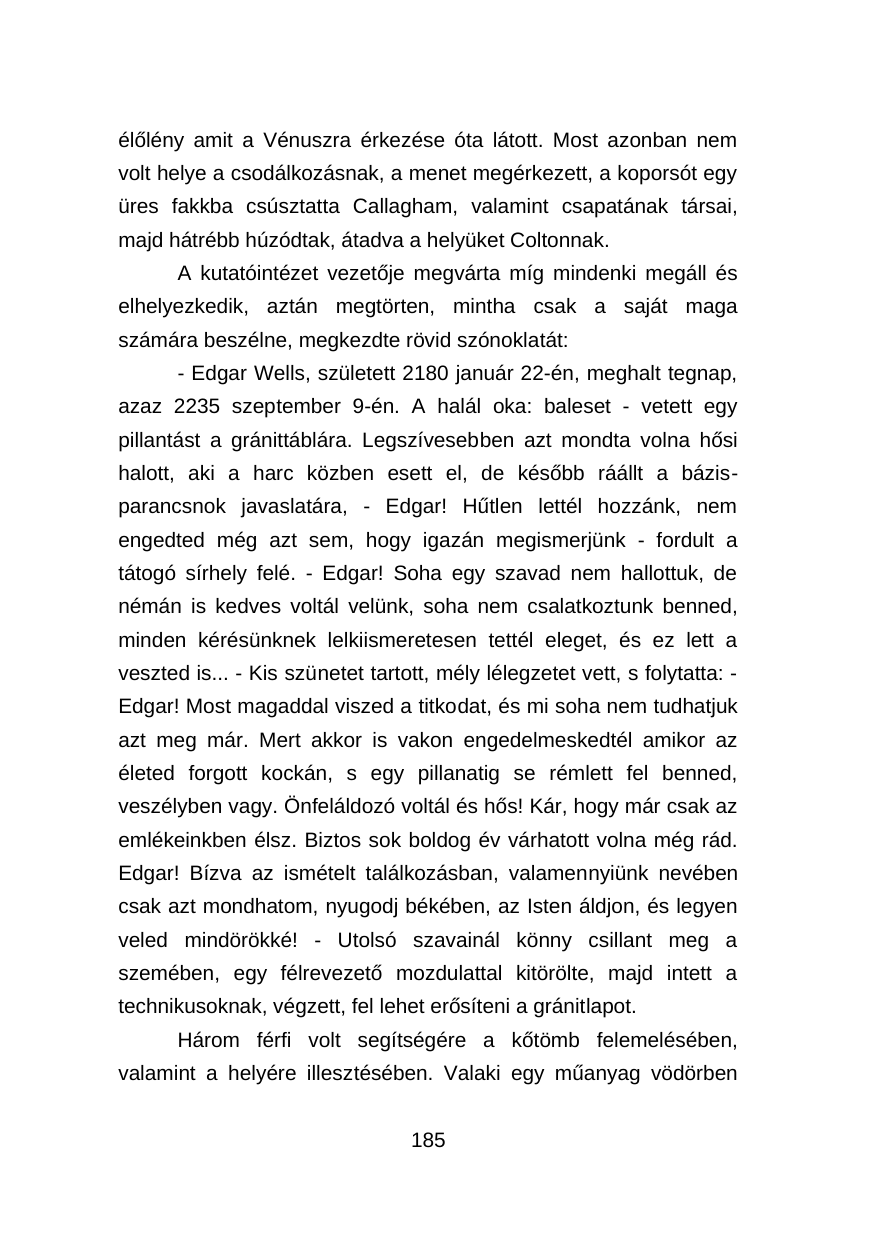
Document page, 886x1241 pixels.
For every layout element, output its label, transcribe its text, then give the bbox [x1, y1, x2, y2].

text - Edgar Wells, született 2180 január 22-én, meghalt tegnap, azaz 2235 szeptember 9-én. A halál oka: baleset - vetett egy pillantást a gránittáblára. Legszívesebben azt mondta volna hősi halott, aki a harc közben esett el, de később ráállt a bázisparancsnok javaslatára, - Edgar! Hűtlen lettél hozzánk, nem engedted még azt sem, hogy igazán megismerjünk - fordult a tátogó sírhely felé. - Edgar! Soha egy szavad nem hallottuk, de némán is kedves voltál velünk, soha nem csalatkoztunk benned, minden kérésünknek lelkiismeretesen tettél eleget, és ez lett a veszted is... - Kis szünetet tartott, mély lélegzetet vett, s folytatta: - Edgar! Most magaddal viszed a titkodat, és mi soha nem tudhatjuk azt meg már. Mert akkor is vakon engedelmeskedtél amikor az életed forgott kockán, s egy pillanatig se rémlett fel benned, veszélyben vagy. Önfeláldozó voltál és hős! Kár, hogy már csak az emlékeinkben élsz. Biztos sok boldog év várhatott volna még rád. Edgar! Bízva az ismételt találkozásban, valamennyiünk nevében csak azt mondhatom, nyugodj békében, az Isten áldjon, és legyen veled mindörökké! - Utolsó szavainál könny csillant meg a szemében, egy félrevezető mozdulattal kitörölte, majd intett a technikusoknak, végzett, fel lehet erősíteni a gránitlapot. [118, 351, 738, 1018]
text A kutatóintézet vezetője megvárta míg mindenki megáll és elhelyezkedik, aztán megtörten, mintha csak a saját maga számára beszélne, megkezdte rövid szónoklatát: [118, 251, 738, 351]
